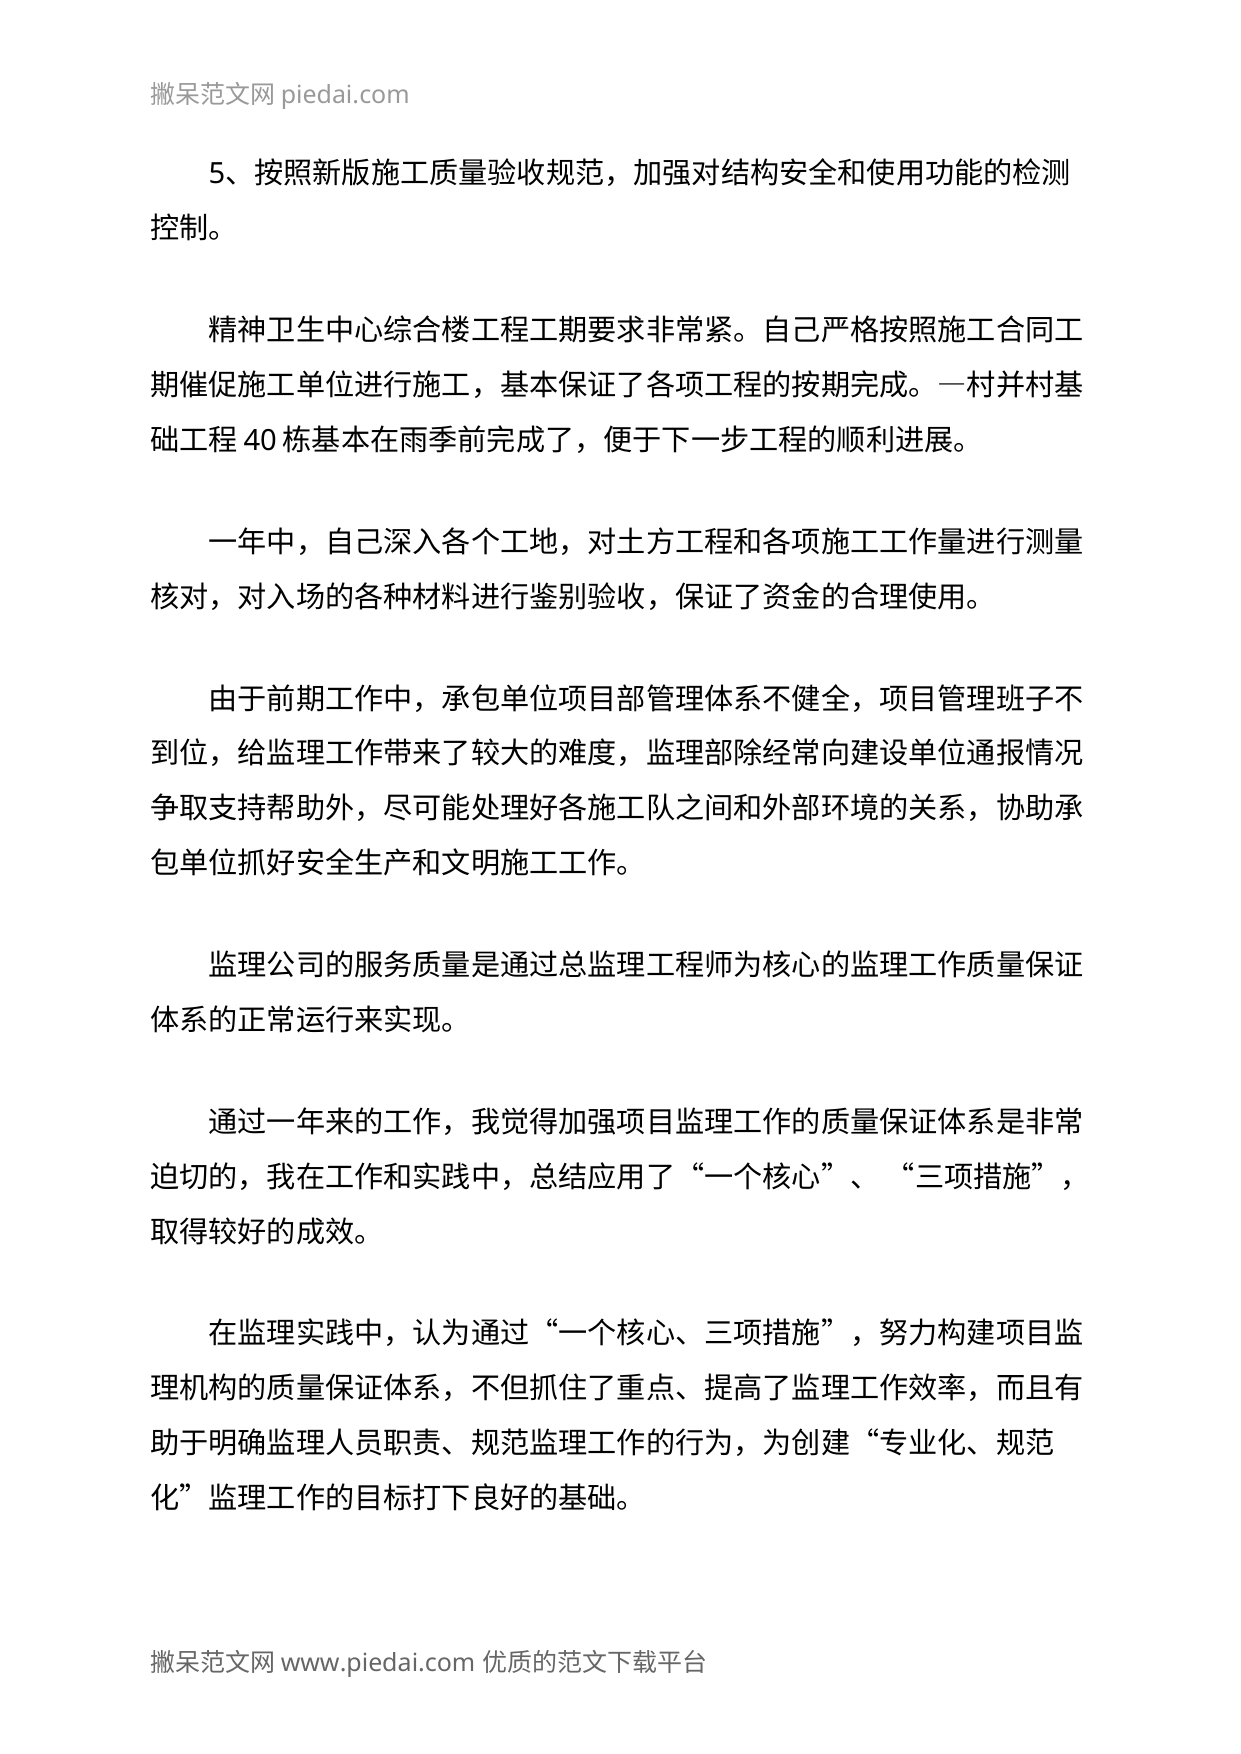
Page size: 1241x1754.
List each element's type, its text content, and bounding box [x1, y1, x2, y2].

text 一年中，自己深入各个工地，对土方工程和各项施工工作量进行测量核对，对入场的各种材料进行鉴别验收，保证了资金的合理使用。 [150, 518, 1090, 616]
text 由于前期工作中，承包单位项目部管理体系不健全，项目管理班子不到位，给监理工作带来了较大的难度，监理部除经常向建设单位通报情况争取支持帮助外，尽可能处理好各施工队之间和外部环境的关系，协助承包单位抓好安全生产和文明施工工作。 [150, 675, 1090, 882]
text 通过一年来的工作，我觉得加强项目监理工作的质量保证体系是非常迫切的，我在工作和实践中，总结应用了“一个核心”、 “三项措施”，取得较好的成效。 [150, 1098, 1090, 1250]
text 精神卫生中心综合楼工程工期要求非常紧。自己严格按照施工合同工期催促施工单位进行施工，基本保证了各项工程的按期完成。—村并村基础工程40栋基本在雨季前完成了，便于下一步工程的顺利进展。 [150, 307, 1090, 459]
text 在监理实践中，认为通过“一个核心、三项措施”，努力构建项目监理机构的质量保证体系，不但抓住了重点、提高了监理工作效率，而且有助于明确监理人员职责、规范监理工作的行为，为创建“专业化、规范化”监理工作的目标打下良好的基础。 [150, 1310, 1090, 1517]
text 监理公司的服务质量是通过总监理工程师为核心的监理工作质量保证体系的正常运行来实现。 [150, 942, 1090, 1039]
text 5、按照新版施工质量验收规范，加强对结构安全和使用功能的检测控制。 [150, 150, 1090, 247]
